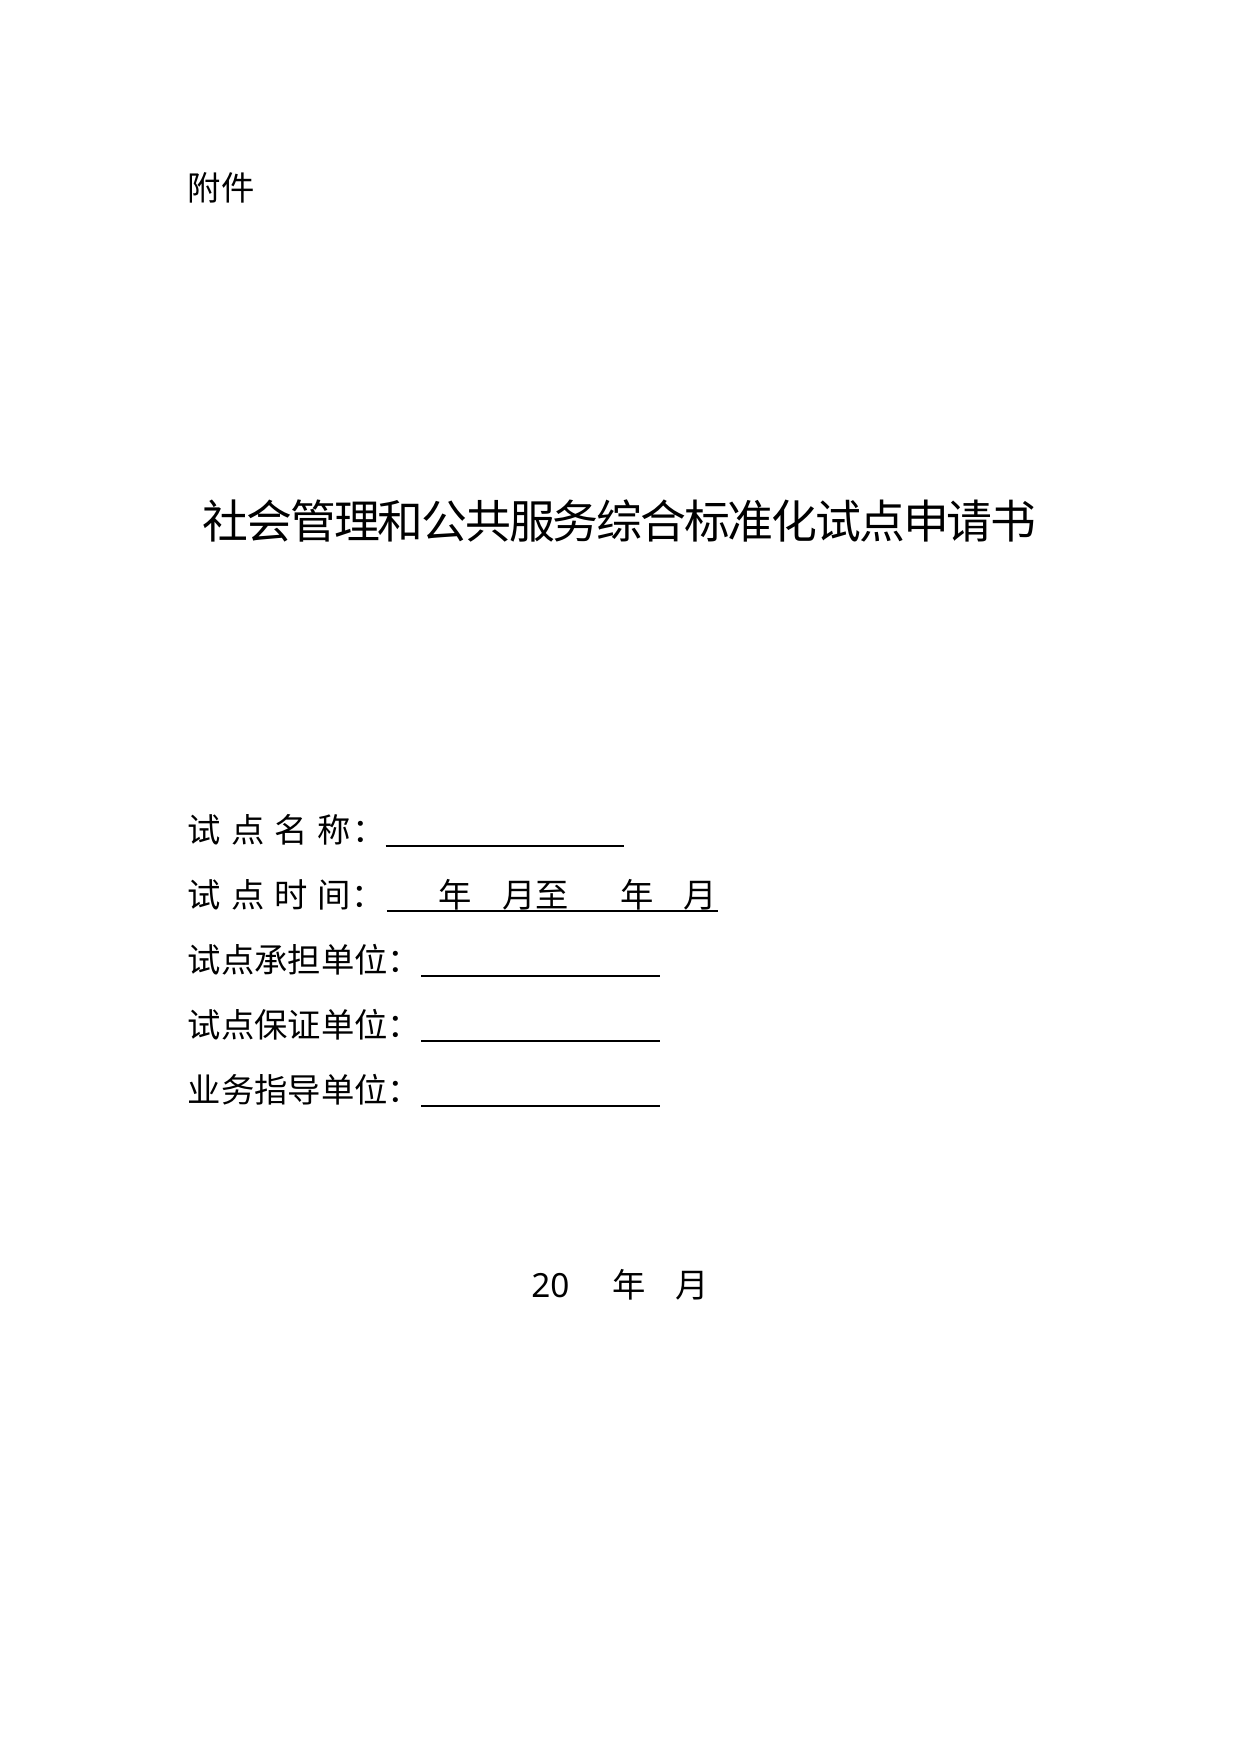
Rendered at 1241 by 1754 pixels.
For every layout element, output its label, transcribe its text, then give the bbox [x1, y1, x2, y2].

text 20 年 月 [187, 1250, 1053, 1315]
text 附件 [187, 162, 1053, 210]
text 试点承担单位： [187, 925, 1053, 990]
text 业务指导单位： [187, 1055, 1053, 1120]
text 试点保证单位： [187, 990, 1053, 1055]
text 社会管理和公共服务综合标准化试点申请书 [187, 470, 1053, 568]
text 试 点 时 间： 年 月至 年 月 [187, 860, 1053, 925]
text 试 点 名 称： [187, 795, 1053, 860]
